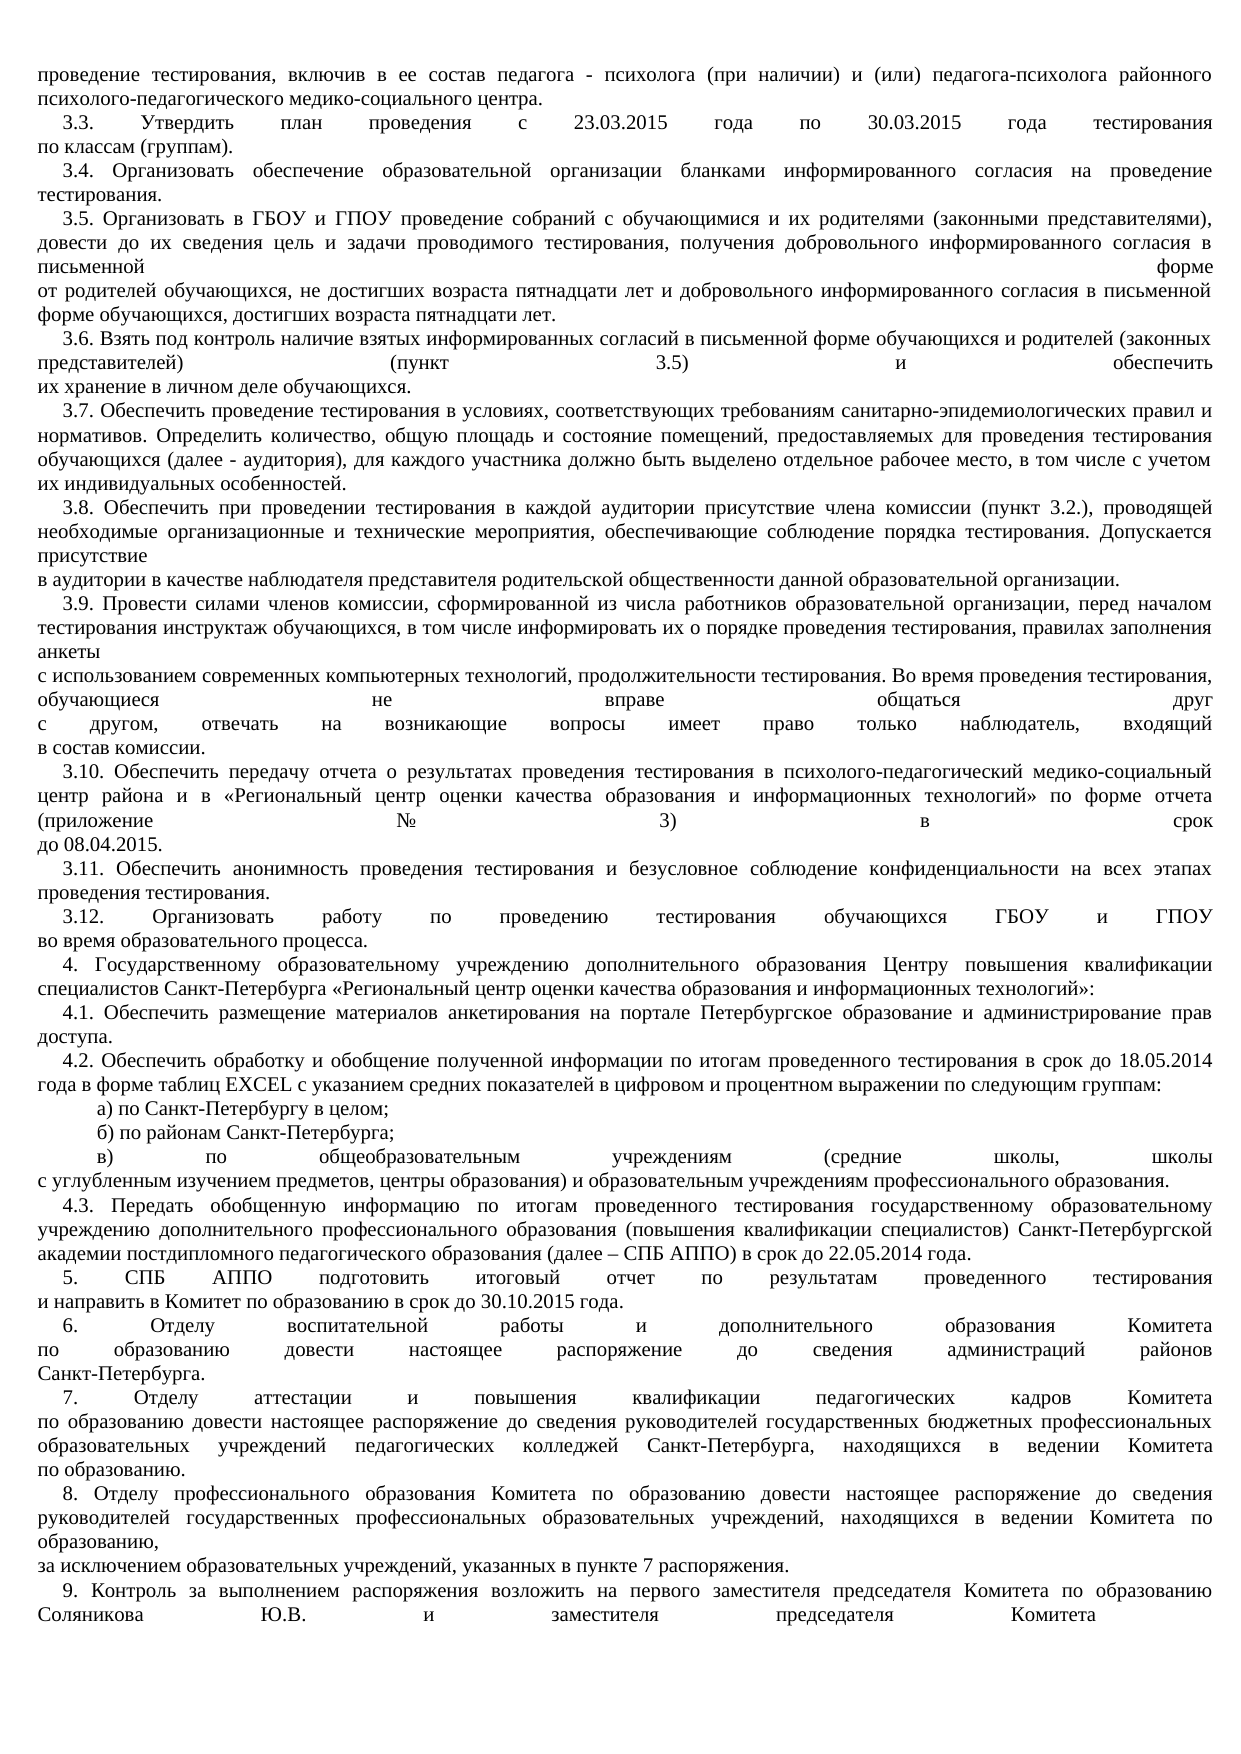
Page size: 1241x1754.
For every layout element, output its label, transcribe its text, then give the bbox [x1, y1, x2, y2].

text 4.1. Обеспечить размещение материалов анкетирования на портале Петербургское образование и администрирование прав доступа. [37, 1000, 1213, 1048]
text 3.12. Организовать работу по проведению тестирования обучающихся ГБОУ и ГПОУ во время образовательного процесса. [37, 904, 1213, 952]
text а) по Санкт-Петербургу в целом; [37, 1096, 1213, 1120]
text 3.7. Обеспечить проведение тестирования в условиях, соответствующих требованиям санитарно-эпидемиологических правил и нормативов. Определить количество, общую площадь и состояние помещений, предоставляемых для проведения тестирования обучающихся (далее - аудитория), для каждого участника должно быть выделено отдельное рабочее место, в том числе с учетом их индивидуальных особенностей. [37, 398, 1213, 495]
text в) по общеобразовательным учреждениям (средние школы, школы с углубленным изучением предметов, центры образования) и образовательным учреждениям профессионального образования. [37, 1144, 1213, 1192]
text 3.5. Организовать в ГБОУ и ГПОУ проведение собраний с обучающимися и их родителями (законными представителями), довести до их сведения цель и задачи проводимого тестирования, получения добровольного информированного согласия в письменной форме от родителей обучающихся, не достигших возраста пятнадцати лет и добровольного информированного согласия в письменной форме обучающихся, достигших возраста пятнадцати лет. [37, 206, 1213, 326]
text 3.9. Провести силами членов комиссии, сформированной из числа работников образовательной организации, перед началом тестирования инструктаж обучающихся, в том числе информировать их о порядке проведения тестирования, правилах заполнения анкеты с использованием современных компьютерных технологий, продолжительности тестирования. Во время проведения тестирования, обучающиеся не вправе общаться друг с другом, отвечать на возникающие вопросы имеет право только наблюдатель, входящий в состав комиссии. [37, 591, 1213, 759]
text 3.10. Обеспечить передачу отчета о результатах проведения тестирования в психолого-педагогический медико-социальный центр района и в «Региональный центр оценки качества образования и информационных технологий» по форме отчета (приложение № 3) в срок до 08.04.2015. [37, 759, 1213, 856]
text 3.3. Утвердить план проведения с 23.03.2015 года по 30.03.2015 года тестирования по классам (группам). [37, 110, 1213, 158]
text 4.2. Обеспечить обработку и обобщение полученной информации по итогам проведенного тестирования в срок до 18.05.2014 года в форме таблиц ЕХCEL c указанием средних показателей в цифровом и процентном выражении по следующим группам: [37, 1048, 1213, 1096]
text 3.4. Организовать обеспечение образовательной организации бланками информированного согласия на проведение тестирования. [37, 158, 1213, 206]
text б) по районам Санкт-Петербурга; [37, 1120, 1213, 1144]
text 5. СПБ АППО подготовить итоговый отчет по результатам проведенного тестирования и направить в Комитет по образованию в срок до 30.10.2015 года. [37, 1265, 1213, 1313]
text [37, 62, 1213, 110]
text 6. Отделу воспитательной работы и дополнительного образования Комитета по образованию довести настоящее распоряжение до сведения администраций районов Санкт-Петербурга. [37, 1313, 1213, 1385]
text 7. Отделу аттестации и повышения квалификации педагогических кадров Комитета по образованию довести настоящее распоряжение до сведения руководителей государственных бюджетных профессиональных образовательных учреждений педагогических колледжей Санкт-Петербурга, находящихся в ведении Комитета по образованию. [37, 1385, 1213, 1481]
text 3.11. Обеспечить анонимность проведения тестирования и безусловное соблюдение конфиденциальности на всех этапах проведения тестирования. [37, 856, 1213, 904]
text 8. Отделу профессионального образования Комитета по образованию довести настоящее распоряжение до сведения руководителей государственных профессиональных образовательных учреждений, находящихся в ведении Комитета по образованию, за исключением образовательных учреждений, указанных в пункте 7 распоряжения. [37, 1481, 1213, 1577]
text 3.8. Обеспечить при проведении тестирования в каждой аудитории присутствие члена комиссии (пункт 3.2.), проводящей необходимые организационные и технические мероприятия, обеспечивающие соблюдение порядка тестирования. Допускается присутствие в аудитории в качестве наблюдателя представителя родительской общественности данной образовательной организации. [37, 495, 1213, 591]
text 4. Государственному образовательному учреждению дополнительного образования Центру повышения квалификации специалистов Санкт-Петербурга «Региональный центр оценки качества образования и информационных технологий»: [37, 952, 1213, 1000]
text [37, 1577, 1213, 1626]
text 4.3. Передать обобщенную информацию по итогам проведенного тестирования государственному образовательному учреждению дополнительного профессионального образования (повышения квалификации специалистов) Санкт-Петербургской академии постдипломного педагогического образования (далее – СПБ АППО) в срок до 22.05.2014 года. [37, 1192, 1213, 1265]
text 3.6. Взять под контроль наличие взятых информированных согласий в письменной форме обучающихся и родителей (законных представителей) (пункт 3.5) и обеспечить их хранение в личном деле обучающихся. [37, 326, 1213, 398]
